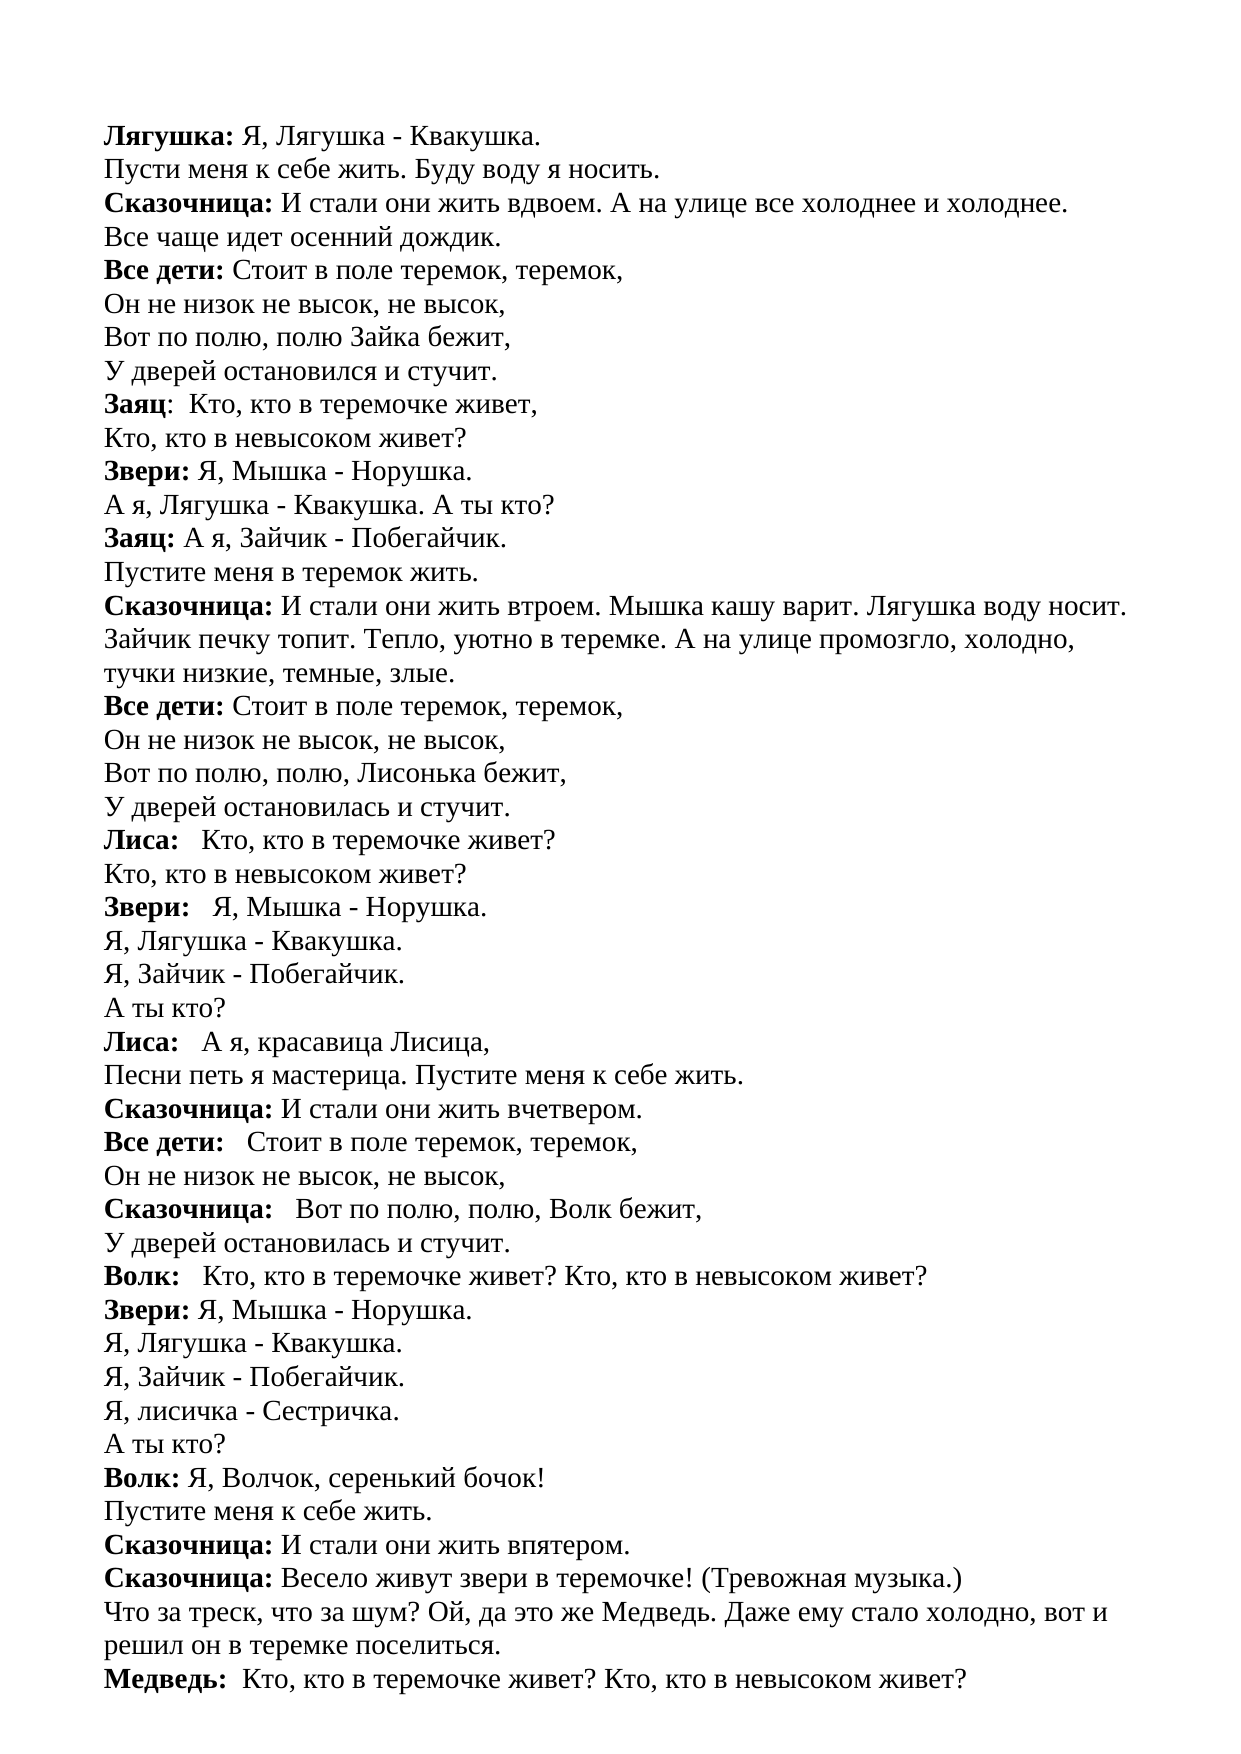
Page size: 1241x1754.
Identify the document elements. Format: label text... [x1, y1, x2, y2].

text Я, Лягушка - Квакушка. [103, 923, 1152, 957]
text Все дети: Стоит в поле теремок, теремок, [103, 688, 1152, 722]
text Я, Лягушка - Квакушка. [103, 1326, 1152, 1359]
text Сказочница: И стали они жить впятером. [103, 1527, 1152, 1560]
text Он не низок не высок, не высок, [103, 1158, 1152, 1191]
text Заяц: Кто, кто в теремочке живет, [103, 386, 1152, 420]
text Звери: Я, Мышка - Норушка. [103, 889, 1152, 923]
text Волк: Я, Волчок, серенький бочок! [103, 1460, 1152, 1493]
text Сказочница: Весело живут звери в теремочке! (Тревожная музыка.) [103, 1560, 1152, 1594]
text Кто, кто в невысоком живет? [103, 856, 1152, 889]
text Пустите меня в теремок жить. [103, 554, 1152, 588]
text Волк: Кто, кто в теремочке живет? Кто, кто в невысоком живет? [103, 1258, 1152, 1292]
text Я, Зайчик - Побегайчик. [103, 957, 1152, 990]
text Что за треск, что за шум? Ой, да это же Медведь. Даже ему стало холодно, вот и решил он в теремке поселиться. [103, 1594, 1152, 1661]
text Я, лисичка - Сестричка. [103, 1393, 1152, 1426]
text Медведь: Кто, кто в теремочке живет? Кто, кто в невысоком живет? [103, 1661, 1152, 1694]
text У дверей остановилась и стучит. [103, 789, 1152, 822]
text Песни петь я мастерица. Пустите меня к себе жить. [103, 1057, 1152, 1091]
text Вот по полю, полю Зайка бежит, [103, 319, 1152, 353]
text Вот по полю, полю, Лисонька бежит, [103, 755, 1152, 789]
text Звери: Я, Мышка - Норушка. [103, 1292, 1152, 1326]
text Лиса: Кто, кто в теремочке живет? [103, 822, 1152, 856]
text Все дети: Стоит в поле теремок, теремок, [103, 1124, 1152, 1158]
text Сказочница: И стали они жить втроем. Мышка кашу варит. Лягушка воду носит. Зайчик печку топит. Тепло, уютно в теремке. А на улице промозгло, холодно, тучки низкие, темные, злые. [103, 588, 1152, 688]
text Сказочница: Вот по полю, полю, Волк бежит, [103, 1191, 1152, 1225]
text Звери: Я, Мышка - Норушка. [103, 453, 1152, 487]
text Все дети: Стоит в поле теремок, теремок, [103, 252, 1152, 286]
text А ты кто? [103, 1426, 1152, 1460]
text Лягушка: Я, Лягушка - Квакушка. [103, 118, 1152, 152]
text А ты кто? [103, 990, 1152, 1024]
text Пусти меня к себе жить. Буду воду я носить. [103, 152, 1152, 185]
text Заяц: А я, Зайчик - Побегайчик. [103, 521, 1152, 554]
text Сказочница: И стали они жить вчетвером. [103, 1091, 1152, 1124]
text Все чаще идет осенний дождик. [103, 219, 1152, 252]
text Он не низок не высок, не высок, [103, 286, 1152, 319]
text Пустите меня к себе жить. [103, 1493, 1152, 1527]
text Он не низок не высок, не высок, [103, 722, 1152, 755]
text Я, Зайчик - Побегайчик. [103, 1359, 1152, 1393]
text Кто, кто в невысоком живет? [103, 420, 1152, 453]
text Сказочница: И стали они жить вдвоем. А на улице все холоднее и холоднее. [103, 185, 1152, 219]
text А я, Лягушка - Квакушка. А ты кто? [103, 487, 1152, 521]
text Лиса: А я, красавица Лисица, [103, 1024, 1152, 1057]
text У дверей остановилась и стучит. [103, 1225, 1152, 1258]
text У дверей остановился и стучит. [103, 353, 1152, 386]
